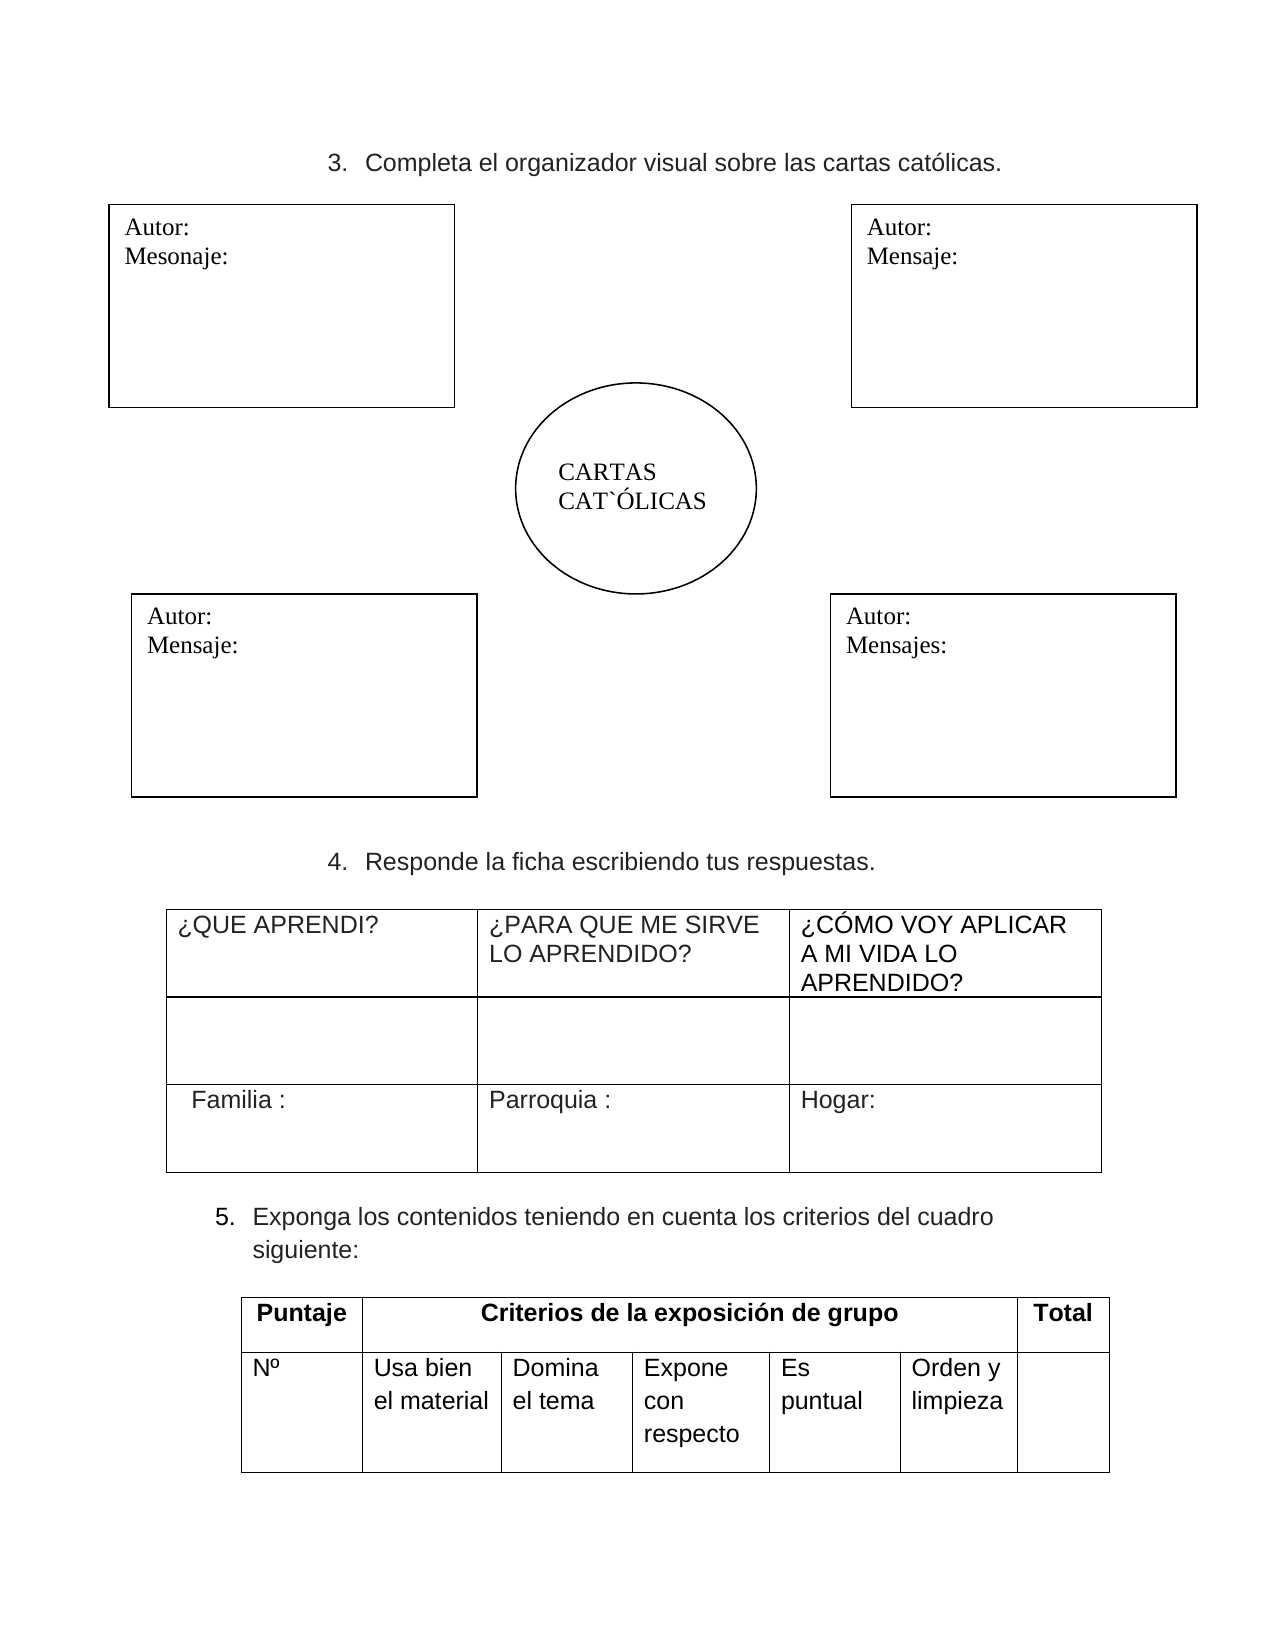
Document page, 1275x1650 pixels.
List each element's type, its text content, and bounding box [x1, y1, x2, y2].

table_cell [1018, 1353, 1109, 1472]
table_cell [167, 998, 477, 1084]
table_header ¿CÓMO VOY APLICAR A MI VIDA LO APRENDIDO? [790, 910, 1101, 996]
list Completa el organizador visual sobre las cartas católicas. [327, 148, 1098, 176]
list Responde la ficha escribiendo tus respuestas. [327, 847, 1098, 876]
table_cell Es puntual [770, 1353, 900, 1472]
table_header Puntaje [242, 1298, 362, 1352]
table_cell Parroquia : [478, 1085, 789, 1172]
table_cell Nº [242, 1353, 362, 1472]
table_cell Expone con respecto [633, 1353, 769, 1472]
table_cell Usa bien el material [363, 1353, 501, 1472]
table_header ¿PARA QUE ME SIRVE LO APRENDIDO? [478, 910, 789, 996]
table_header Criterios de la exposición de grupo [363, 1298, 1017, 1352]
table_cell Domina el tema [502, 1353, 632, 1472]
table_cell [478, 998, 789, 1084]
table_cell [790, 998, 1101, 1084]
table_header Total [1018, 1298, 1109, 1352]
table_cell Orden y limpieza [901, 1353, 1017, 1472]
list Exponga los contenidos teniendo en cuenta los criterios del cuadro siguiente: [215, 1202, 1098, 1264]
table_cell Familia : [167, 1085, 477, 1172]
table_cell Hogar: [790, 1085, 1101, 1172]
table_header ¿QUE APRENDI? [167, 910, 477, 996]
